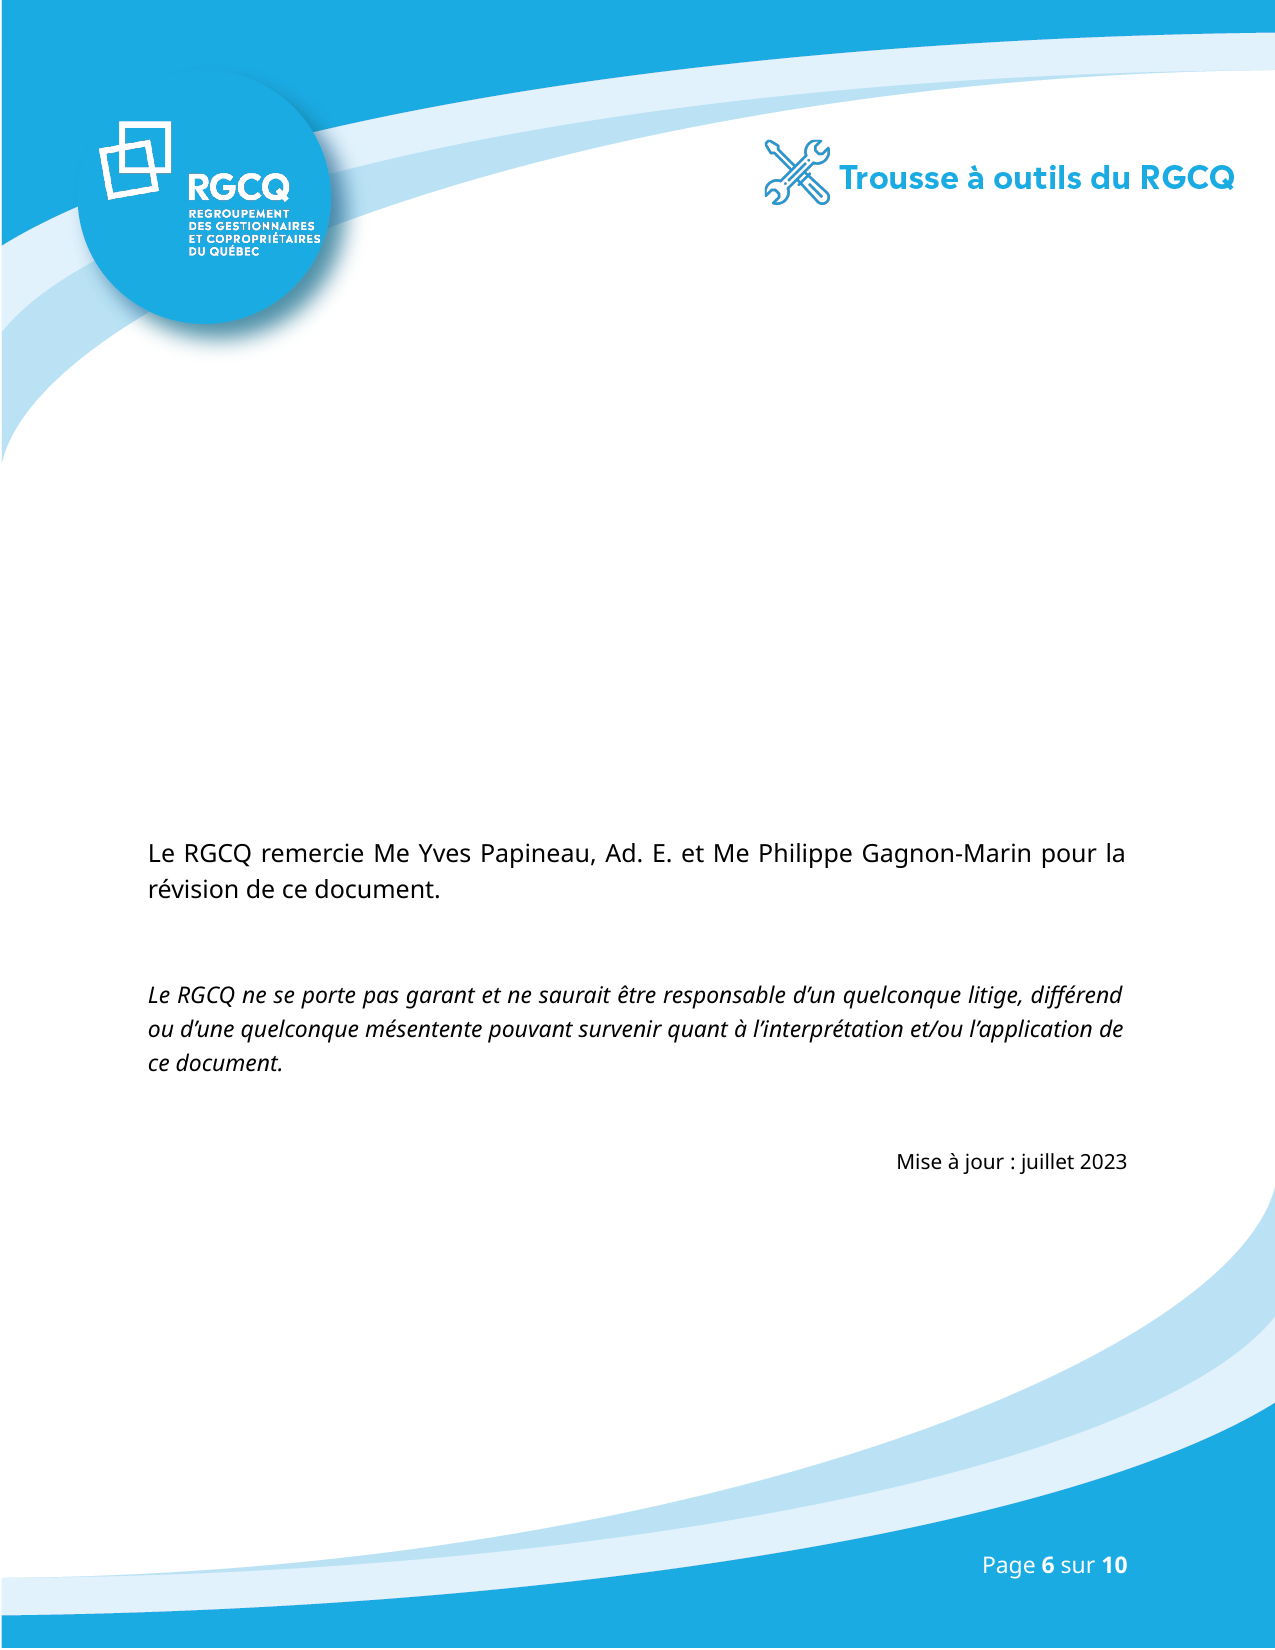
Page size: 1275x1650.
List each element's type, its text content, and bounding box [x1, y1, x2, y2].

text Le RGCQ remercie Me Yves Papineau, Ad. E. et Me Philippe Gagnon-Marin pour la révision de ce document. [148, 835, 1127, 906]
picture [1, 0, 1275, 1648]
text Mise à jour : juillet 2023 [148, 1147, 1127, 1176]
text Le RGCQ ne se porte pas garant et ne saurait être responsable d’un quelconque litige, différend ou d’une quelconque mésentente pouvant survenir quant à l’interprétation et/ou l’application de ce document. [148, 979, 1127, 1078]
